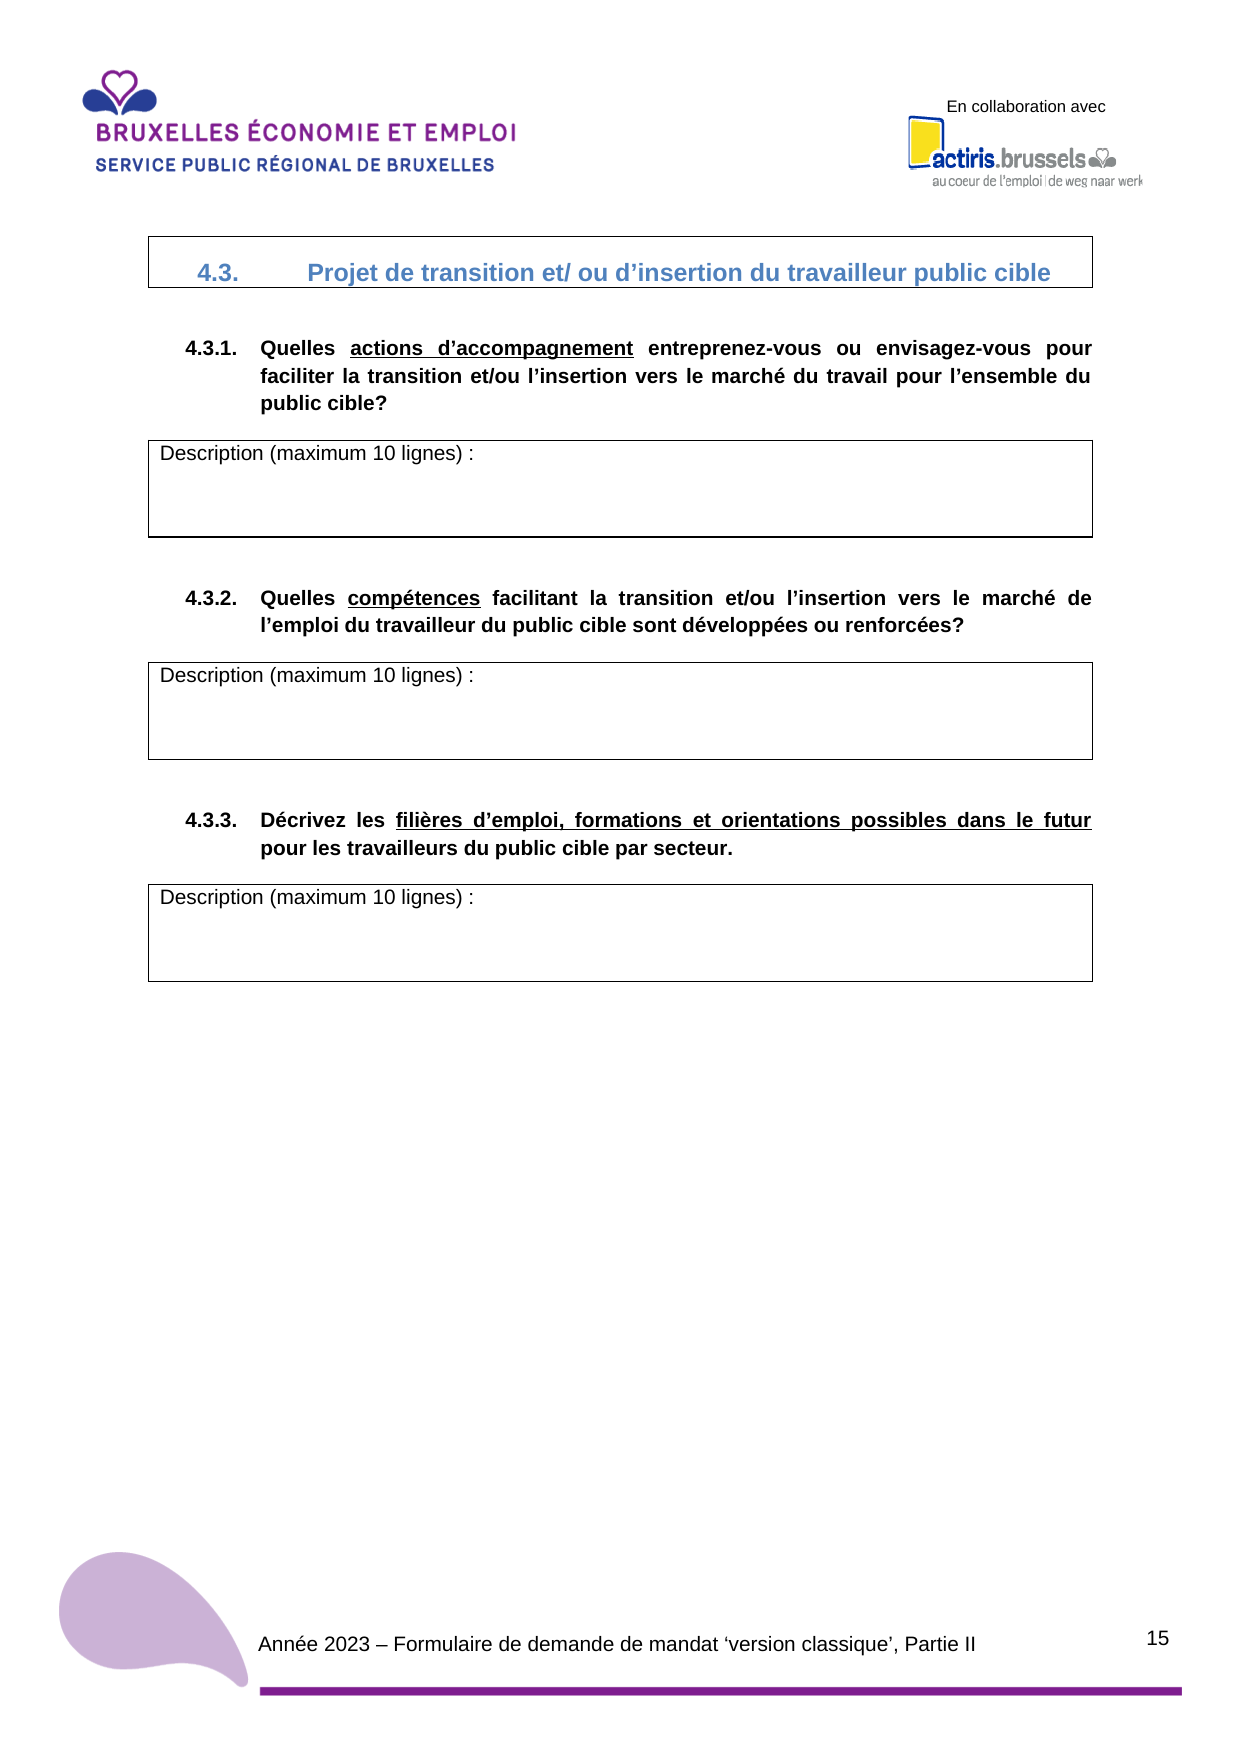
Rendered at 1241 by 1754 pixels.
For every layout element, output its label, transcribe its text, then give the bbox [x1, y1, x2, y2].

table_header Projet de transition et/ ou d’insertion du travailleur public cible [149, 237, 1092, 287]
picture [0, 1543, 1241, 1754]
list Quelles actions d’accompagnement entreprenez-vous ou envisagez-vous pour faciliter la transition et/ou l’insertion vers le marché du travail pour l’ensemble du public cible? [185, 336, 1092, 415]
picture [0, 0, 1241, 191]
table_header Description (maximum 10 lignes) : [149, 441, 1092, 536]
table_header Description (maximum 10 lignes) : [149, 885, 1092, 981]
list Décrivez les filières d’emploi, formations et orientations possibles dans le futur pour les travailleurs du public cible par secteur. [185, 808, 1092, 859]
table_header Description (maximum 10 lignes) : [149, 663, 1092, 758]
list Quelles compétences facilitant la transition et/ou l’insertion vers le marché de l’emploi du travailleur du public cible sont développées ou renforcées? [185, 586, 1092, 637]
